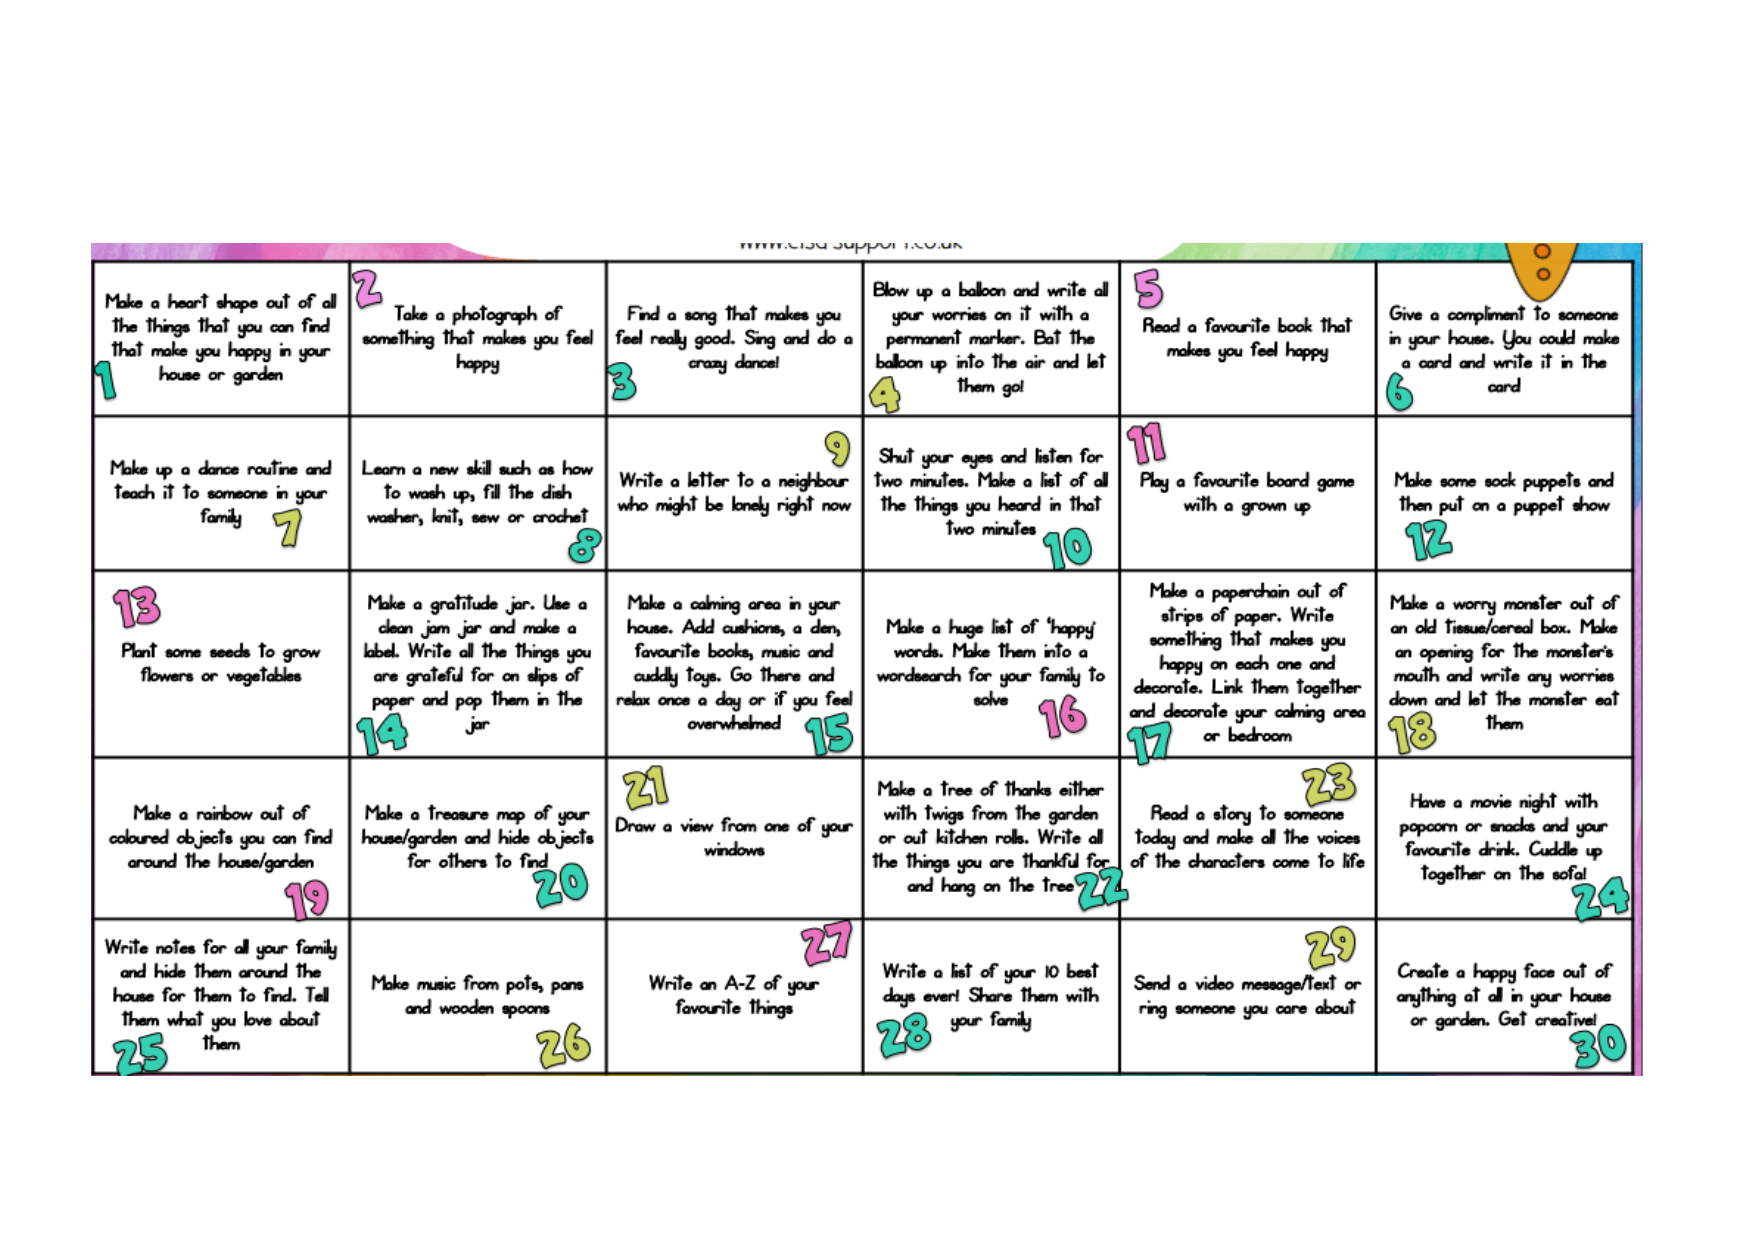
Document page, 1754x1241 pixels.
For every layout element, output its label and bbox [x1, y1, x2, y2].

picture [91, 243, 1643, 1076]
